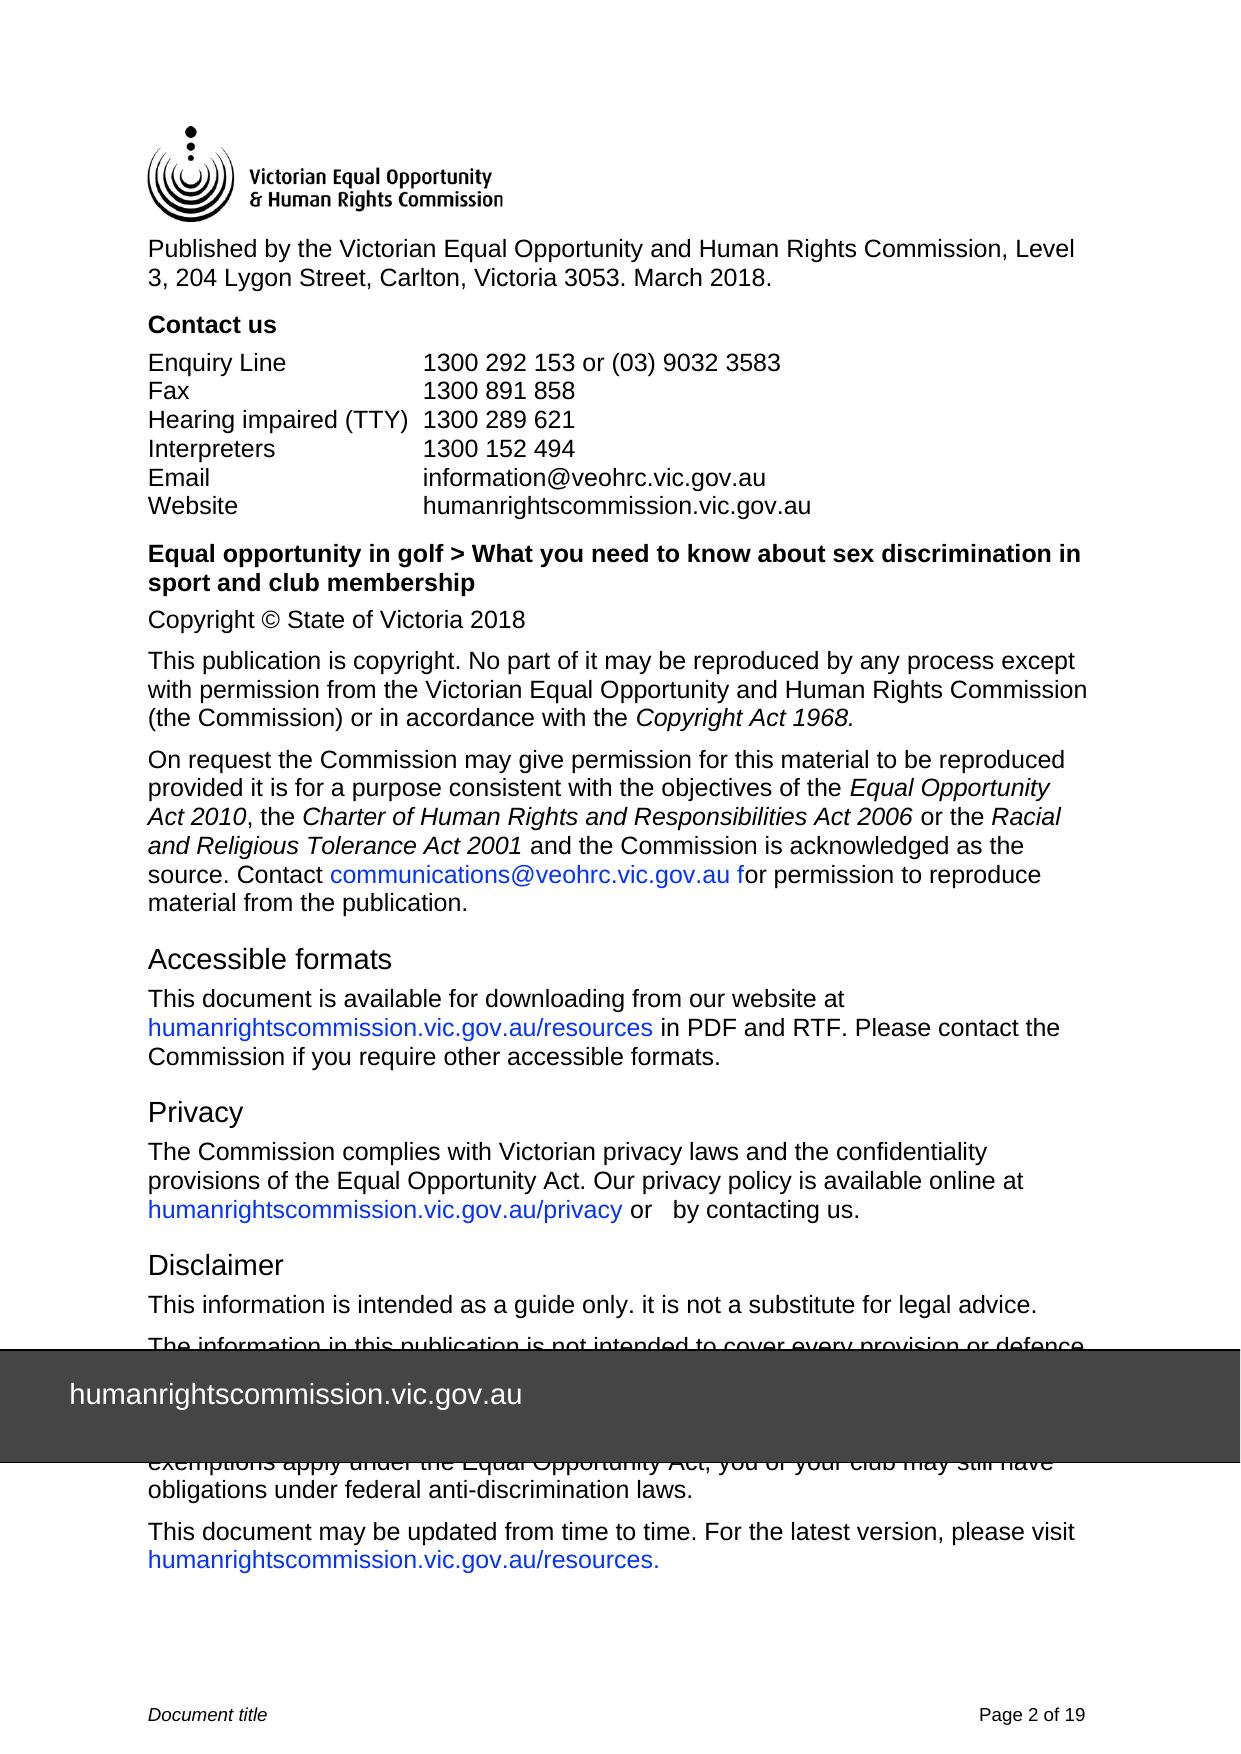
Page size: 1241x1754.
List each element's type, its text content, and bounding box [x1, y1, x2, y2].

subtitle Disclaimer [148, 1248, 1092, 1282]
subtitle Equal opportunity in golf > What you need to know about sex discrimination in sport and club membership [148, 539, 1092, 596]
text This publication is copyright. No part of it may be reproduced by any process except with permission from the Victorian Equal Opportunity and Human Rights Commission (the Commission) or in accordance with the Copyright Act 1968. [148, 646, 1092, 732]
text The Commission complies with Victorian privacy laws and the confidentiality provisions of the Equal Opportunity Act. Our privacy policy is available online at humanrightscommission.vic.gov.au/privacy or by contacting us. [148, 1137, 1092, 1223]
text Enquiry Line 1300 292 153 or (03) 9032 3583 Fax 1300 891 858 Hearing impaired (TTY) 1300 289 621 Interpreters 1300 152 494 Email information@veohrc.vic.gov.au Website humanrightscommission.vic.gov.au [148, 348, 1092, 520]
text This information is intended as a guide only. it is not a substitute for legal advice. [148, 1290, 1092, 1319]
text This document may be updated from time to time. For the latest version, please visit humanrightscommission.vic.gov.au/resources. [148, 1517, 1092, 1574]
text The information in this publication is not intended to cover every provision or defence available under the Equal Opportunity Act. Please check the Act to see whether any exceptions may be relevant to your circumstances. It is also important to consider legal obligations under other laws that may apply. Even where exceptions and exemptions apply under the Equal Opportunity Act, you or your club may still have obligations under federal anti-discrimination laws. [148, 1463, 1092, 1504]
picture [147, 126, 503, 222]
text This document is available for downloading from our website at humanrightscommission.vic.gov.au/resources in PDF and RTF. Please contact the Commission if you require other accessible formats. [148, 984, 1092, 1070]
subtitle Privacy [148, 1095, 1092, 1129]
subtitle Contact us [148, 311, 1092, 339]
text Copyright © State of Victoria 2018 [148, 605, 1092, 633]
text On request the Commission may give permission for this material to be reproduced provided it is for a purpose consistent with the objectives of the Equal Opportunity Act 2010, the Charter of Human Rights and Responsibilities Act 2006 or the Racial and Religious Tolerance Act 2001 and the Commission is acknowledged as the source. Contact communications@veohrc.vic.gov.au for permission to reproduce material from the publication. [148, 745, 1092, 917]
subtitle Accessible formats [148, 942, 1092, 976]
text Published by the Victorian Equal Opportunity and Human Rights Commission, Level 3, 204 Lygon Street, Carlton, Victoria 3053. March 2018. [148, 234, 1092, 292]
